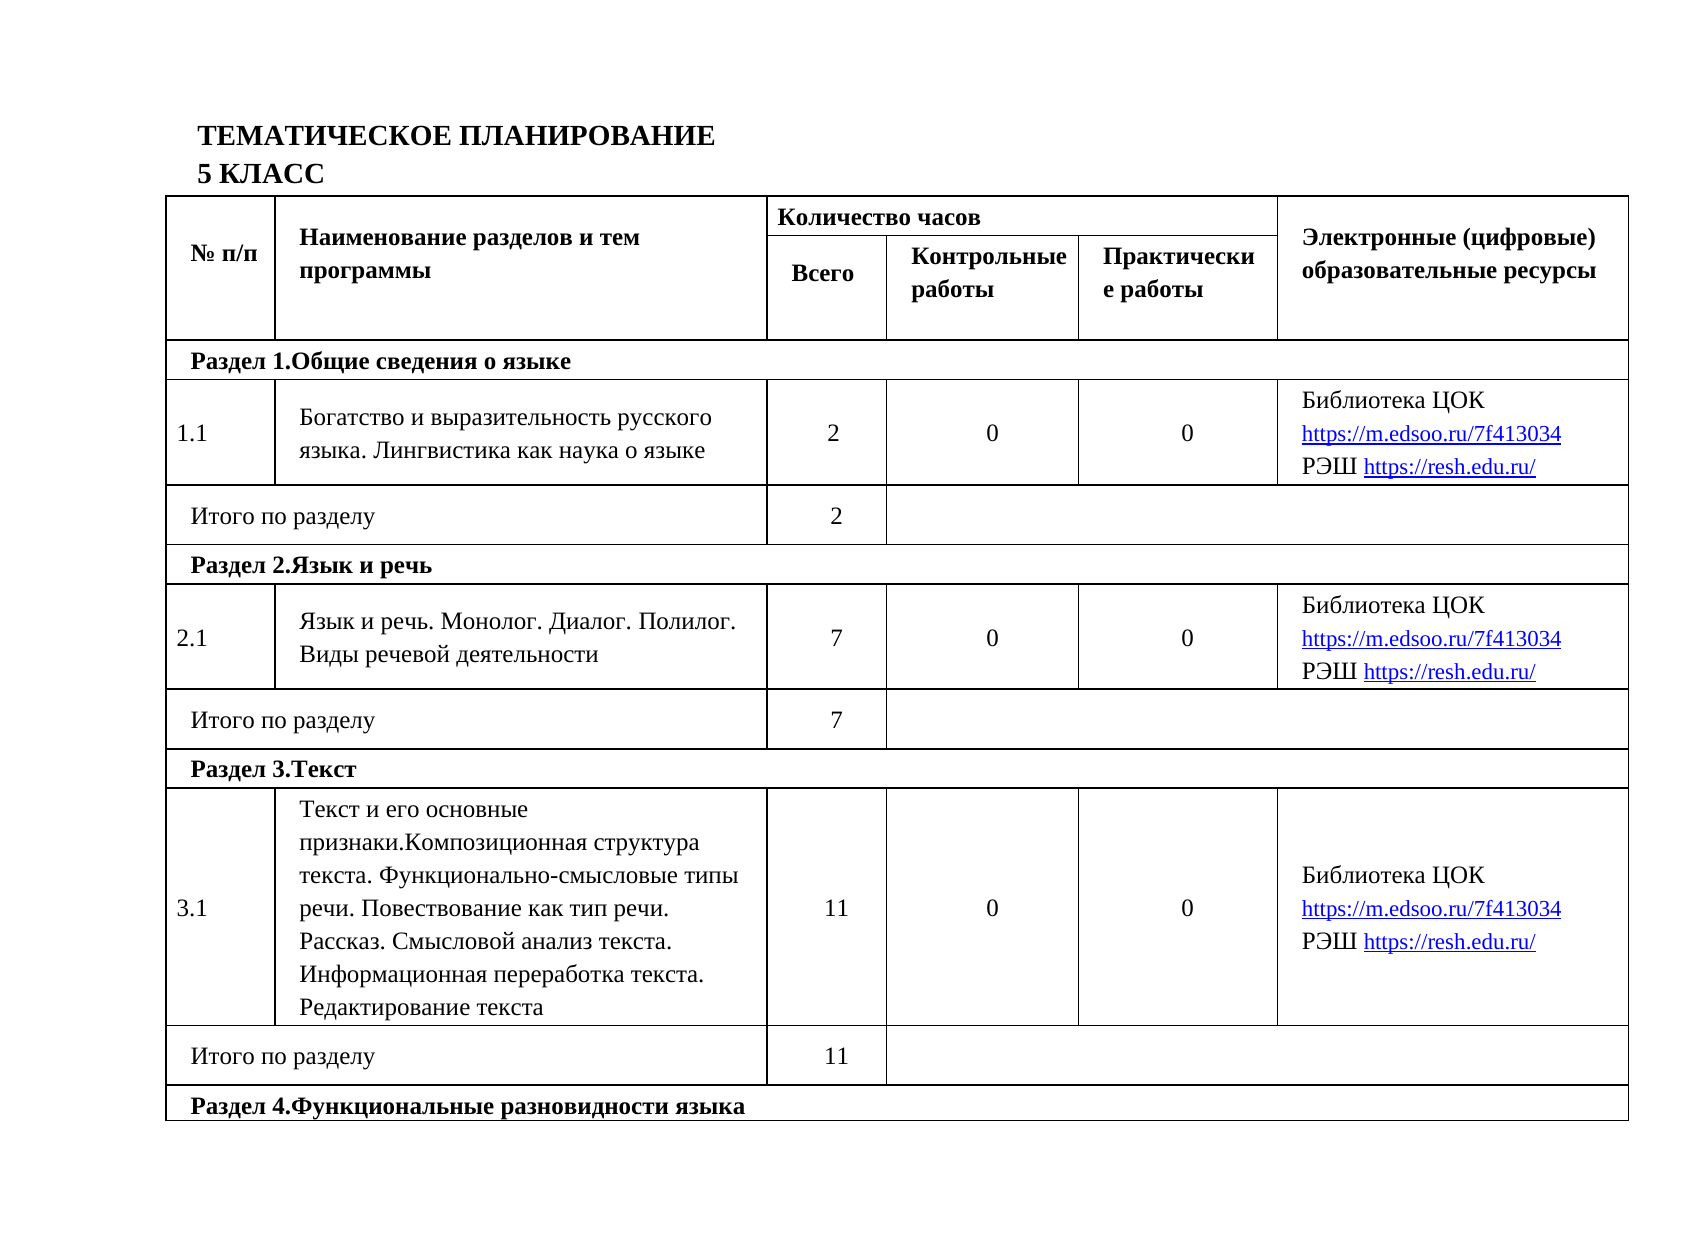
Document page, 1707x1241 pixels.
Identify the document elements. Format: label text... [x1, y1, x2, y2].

table_cell Богатство и выразительность русского языка. Лингвистика как наука о языке [276, 380, 766, 484]
table_cell Всего [768, 236, 886, 339]
table_cell Текст и его основные признаки.Композиционная структура текста. Функционально-смысловые типы речи. Повествование как тип речи. Рассказ. Смысловой анализ текста. Информационная переработка текста. Редактирование текста [276, 789, 766, 1025]
table_cell [887, 690, 1628, 748]
table_cell Язык и речь. Монолог. Диалог. Полилог. Виды речевой деятельности [276, 585, 766, 688]
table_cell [1278, 789, 1628, 1025]
table_cell 0 [1079, 380, 1277, 484]
table_header Количество часов [768, 197, 1277, 234]
table_cell 7 [768, 690, 886, 748]
table_cell 11 [768, 1026, 886, 1084]
table_cell Итого по разделу [167, 486, 766, 543]
table_cell 2.1 [167, 585, 274, 688]
table_cell 11 [768, 789, 886, 1025]
table_cell 0 [887, 380, 1078, 484]
table_cell Практические работы [1079, 236, 1277, 339]
table_cell 3.1 [167, 789, 274, 1025]
text ТЕМАТИЧЕСКОЕ ПЛАНИРОВАНИЕ [190, 118, 1618, 152]
table_cell 1.1 [167, 380, 274, 484]
table_cell Раздел 3.Текст [167, 750, 1628, 787]
table_cell 0 [1079, 585, 1277, 688]
table_cell Итого по разделу [167, 690, 766, 748]
table_cell Раздел 2.Язык и речь [167, 545, 1628, 583]
table_cell [887, 1026, 1628, 1084]
table_cell Библиотека ЦОК https://m.edsoo.ru/7f413034 РЭШ https://resh.edu.ru/ [1278, 380, 1628, 484]
table_cell 7 [768, 585, 886, 688]
table_cell Библиотека ЦОК https://m.edsoo.ru/7f413034 РЭШ https://resh.edu.ru/ [1278, 585, 1628, 688]
table_cell Раздел 1.Общие сведения о языке [167, 341, 1628, 379]
table_cell 0 [887, 789, 1078, 1025]
table_cell Итого по разделу [167, 1026, 766, 1084]
table_cell 0 [887, 585, 1078, 688]
table_cell 2 [768, 486, 886, 543]
table_header Наименование разделов и тем программы [276, 197, 766, 339]
table_cell 2 [768, 380, 886, 484]
table_cell 0 [1079, 789, 1277, 1025]
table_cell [167, 1086, 1628, 1120]
text 5 КЛАСС [190, 157, 1618, 190]
table_header № п/п [167, 197, 274, 339]
table_header Электронные (цифровые) образовательные ресурсы [1278, 197, 1628, 339]
table_cell [887, 486, 1628, 543]
table_cell Контрольные работы [887, 236, 1078, 339]
